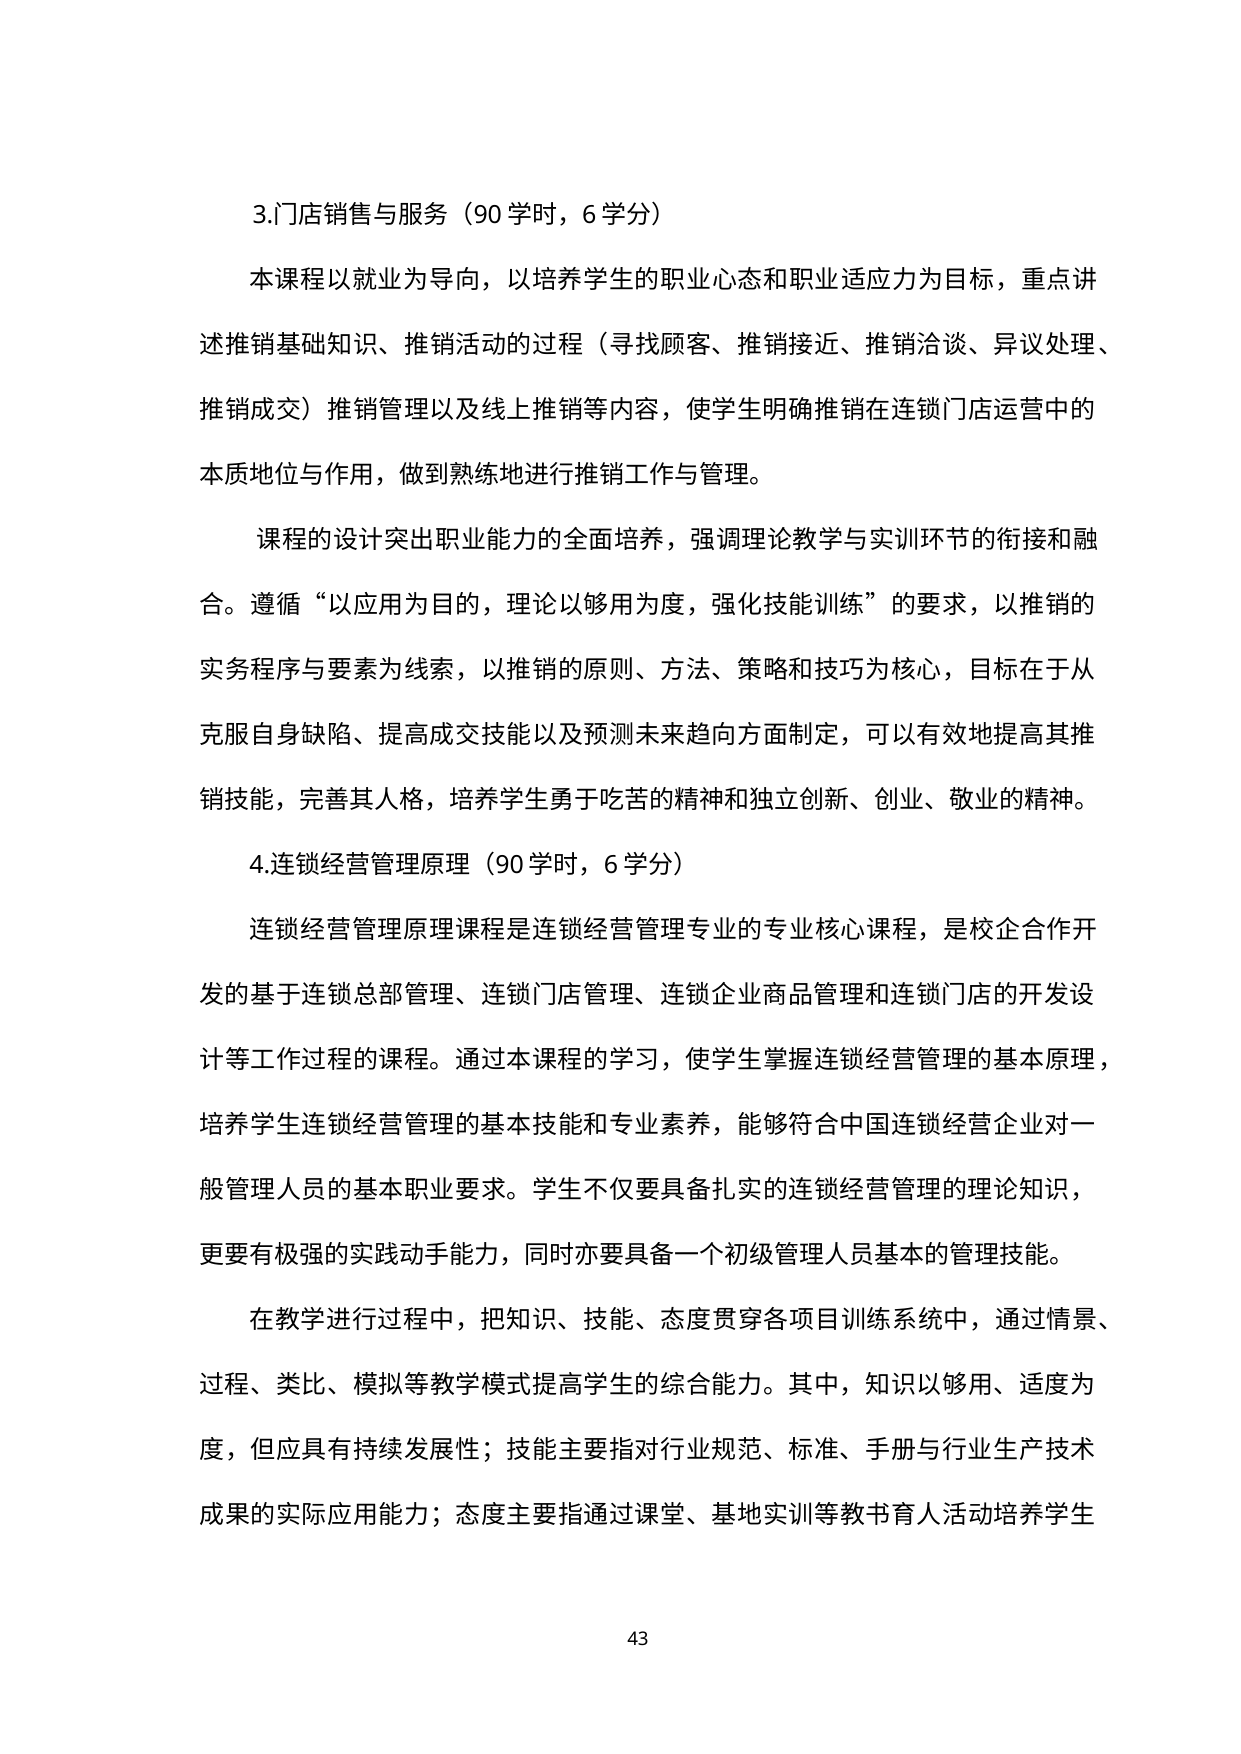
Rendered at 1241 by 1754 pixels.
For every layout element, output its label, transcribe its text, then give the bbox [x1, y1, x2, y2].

text 课程的设计突出职业能力的全面培养，强调理论教学与实训环节的衔接和融合。遵循“以应用为目的，理论以够用为度，强化技能训练”的要求，以推销的实务程序与要素为线索，以推销的原则、方法、策略和技巧为核心，目标在于从克服自身缺陷、提高成交技能以及预测未来趋向方面制定，可以有效地提高其推销技能，完善其人格，培养学生勇于吃苦的精神和独立创新、创业、敬业的精神。 [199, 505, 1098, 830]
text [199, 1285, 1098, 1545]
text 本课程以就业为导向，以培养学生的职业心态和职业适应力为目标，重点讲述推销基础知识、推销活动的过程（寻找顾客、推销接近、推销洽谈、异议处理、推销成交）推销管理以及线上推销等内容，使学生明确推销在连锁门店运营中的本质地位与作用，做到熟练地进行推销工作与管理。 [199, 245, 1098, 505]
text 4.连锁经营管理原理（90学时，6学分） [199, 830, 1098, 895]
text 3.门店销售与服务（90学时，6学分） [177, 180, 1098, 245]
text 连锁经营管理原理课程是连锁经营管理专业的专业核心课程，是校企合作开发的基于连锁总部管理、连锁门店管理、连锁企业商品管理和连锁门店的开发设计等工作过程的课程。通过本课程的学习，使学生掌握连锁经营管理的基本原理，培养学生连锁经营管理的基本技能和专业素养，能够符合中国连锁经营企业对一般管理人员的基本职业要求。学生不仅要具备扎实的连锁经营管理的理论知识，更要有极强的实践动手能力，同时亦要具备一个初级管理人员基本的管理技能。 [199, 895, 1098, 1285]
